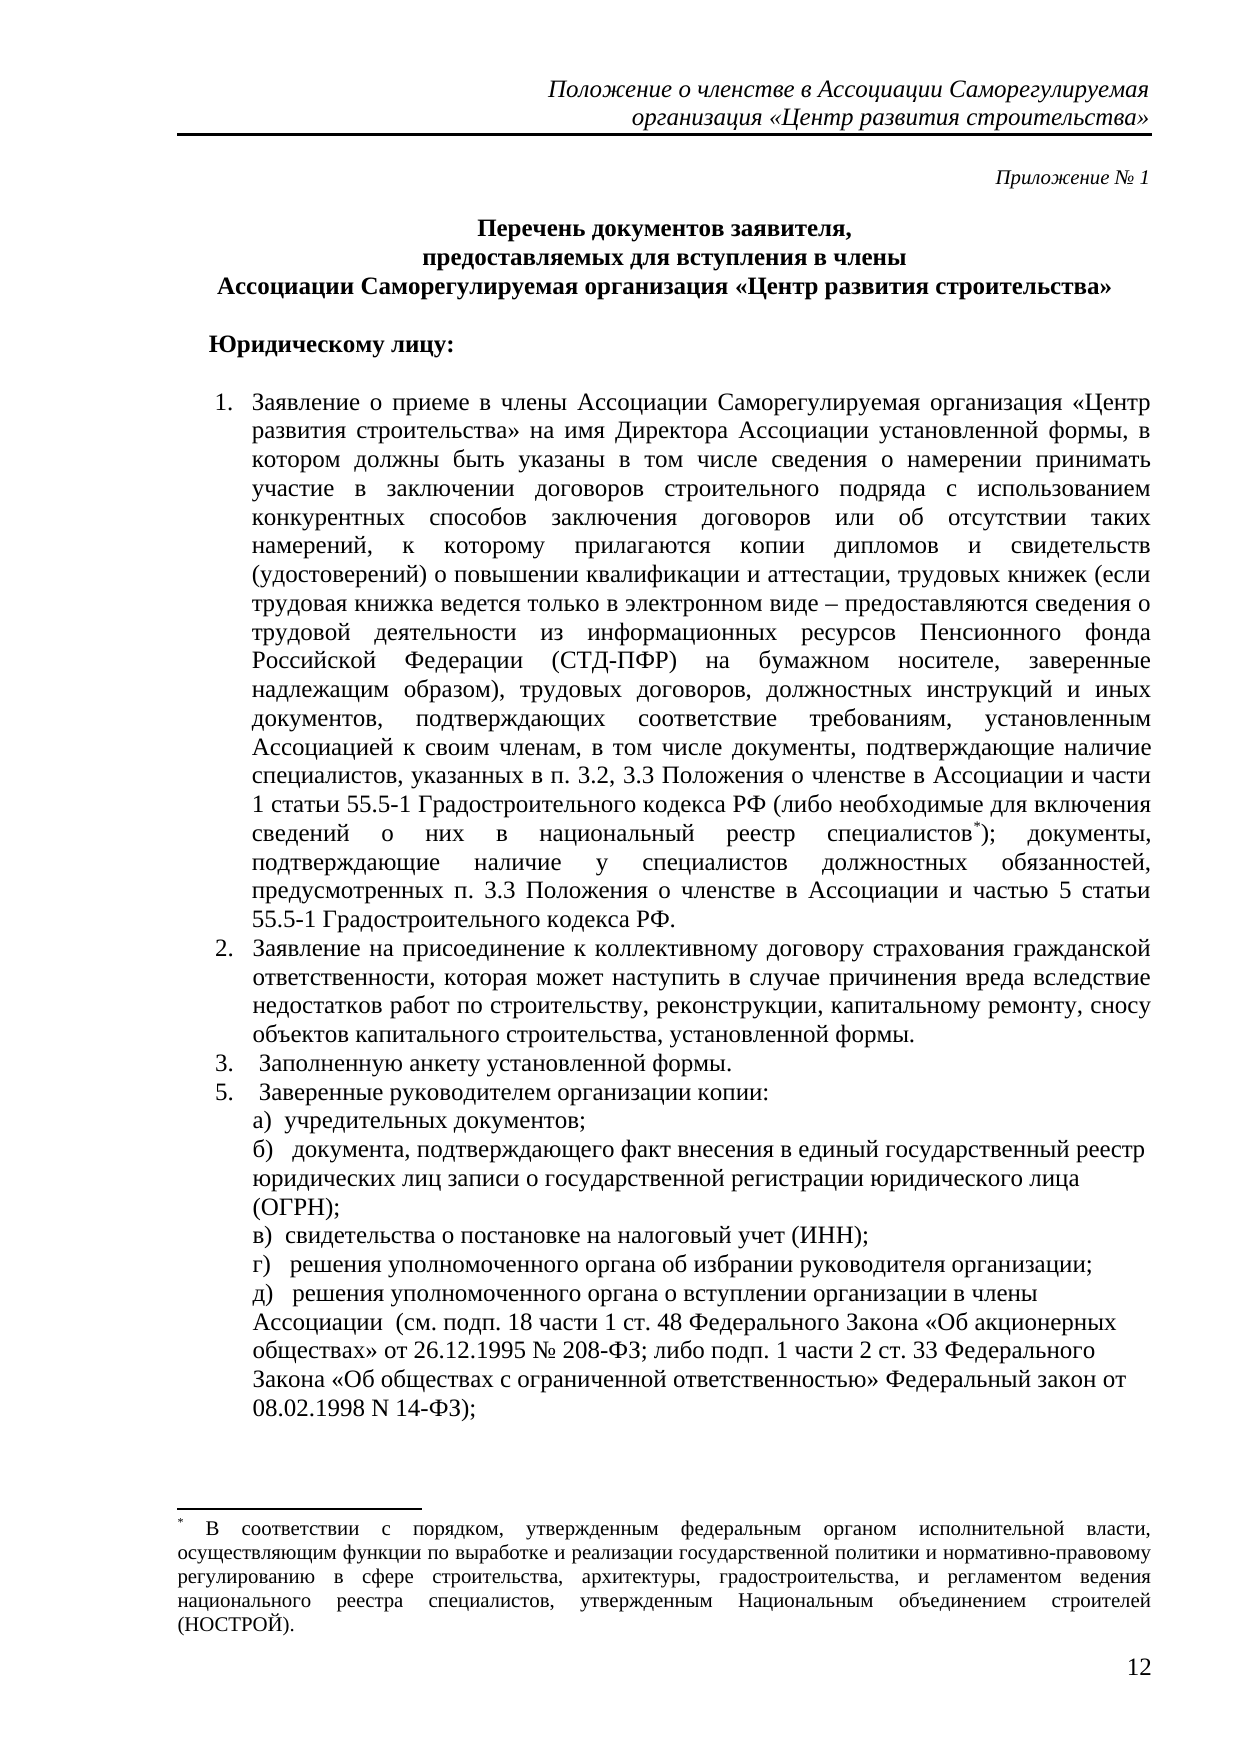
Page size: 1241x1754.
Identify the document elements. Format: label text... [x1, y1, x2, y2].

list Заявление о приеме в члены Ассоциации Саморегулируемая организация «Центр развития строительства» на имя Директора Ассоциации установленной формы, в котором должны быть указаны в том числе сведения о намерении принимать участие в заключении договоров строительного подряда с использованием конкурентных способов заключения договоров или об отсутствии таких намерений, к которому прилагаются копии дипломов и свидетельств (удостоверений) о повышении квалификации и аттестации, трудовых книжек (если трудовая книжка ведется только в электронном виде – предоставляются сведения о трудовой деятельности из информационных ресурсов Пенсионного фонда Российской Федерации (СТД-ПФР) на бумажном носителе, заверенные надлежащим образом), трудовых договоров, должностных инструкций и иных документов, подтверждающих соответствие требованиям, установленным Ассоциацией к своим членам, в том числе документы, подтверждающие наличие специалистов, указанных в п. 3.2, 3.3 Положения о членстве в Ассоциации и части 1 статьи 55.5-1 Градостроительного кодекса РФ (либо необходимые для включения сведений о них в национальный реестр специалистов); документы, подтверждающие наличие у специалистов должностных обязанностей, предусмотренных п. 3.3 Положения о членстве в Ассоциации и частью 5 статьи 55.5-1 Градостроительного кодекса РФ. [214, 387, 1152, 933]
text Ассоциации Саморегулируемая организация «Центр развития строительства» [177, 271, 1152, 299]
list Заполненную анкету установленной формы. [177, 1048, 1152, 1077]
text Приложение № 1 [177, 165, 1152, 189]
list Заявление на присоединение к коллективному договору страхования гражданской ответственности, которая может наступить в случае причинения вреда вследствие недостатков работ по строительству, реконструкции, капитальному ремонту, сносу объектов капитального строительства, установленной формы. [215, 933, 1152, 1048]
text 5. Заверенные руководителем организации копии: а) учредительных документов; б) документа, подтверждающего факт внесения в единый государственный реестр юридических лиц записи о государственной регистрации юридического лица (ОГРН); в) свидетельства о постановке на налоговый учет (ИНН); г) решения уполномоченного органа об избрании руководителя организации; д) решения уполномоченного органа о вступлении организации в члены Ассоциации (см. подп. 18 части 1 ст. 48 Федерального Закона «Об акционерных обществах» от 26.12.1995 № 208-ФЗ; либо подп. 1 части 2 ст. 33 Федерального Закона «Об обществах с ограниченной ответственностью» Федеральный закон от 08.02.1998 N 14-ФЗ); [215, 1077, 1152, 1422]
text Перечень документов заявителя, [177, 213, 1152, 242]
text предоставляемых для вступления в члены [177, 242, 1152, 271]
text Юридическому лицу: [177, 329, 1152, 357]
